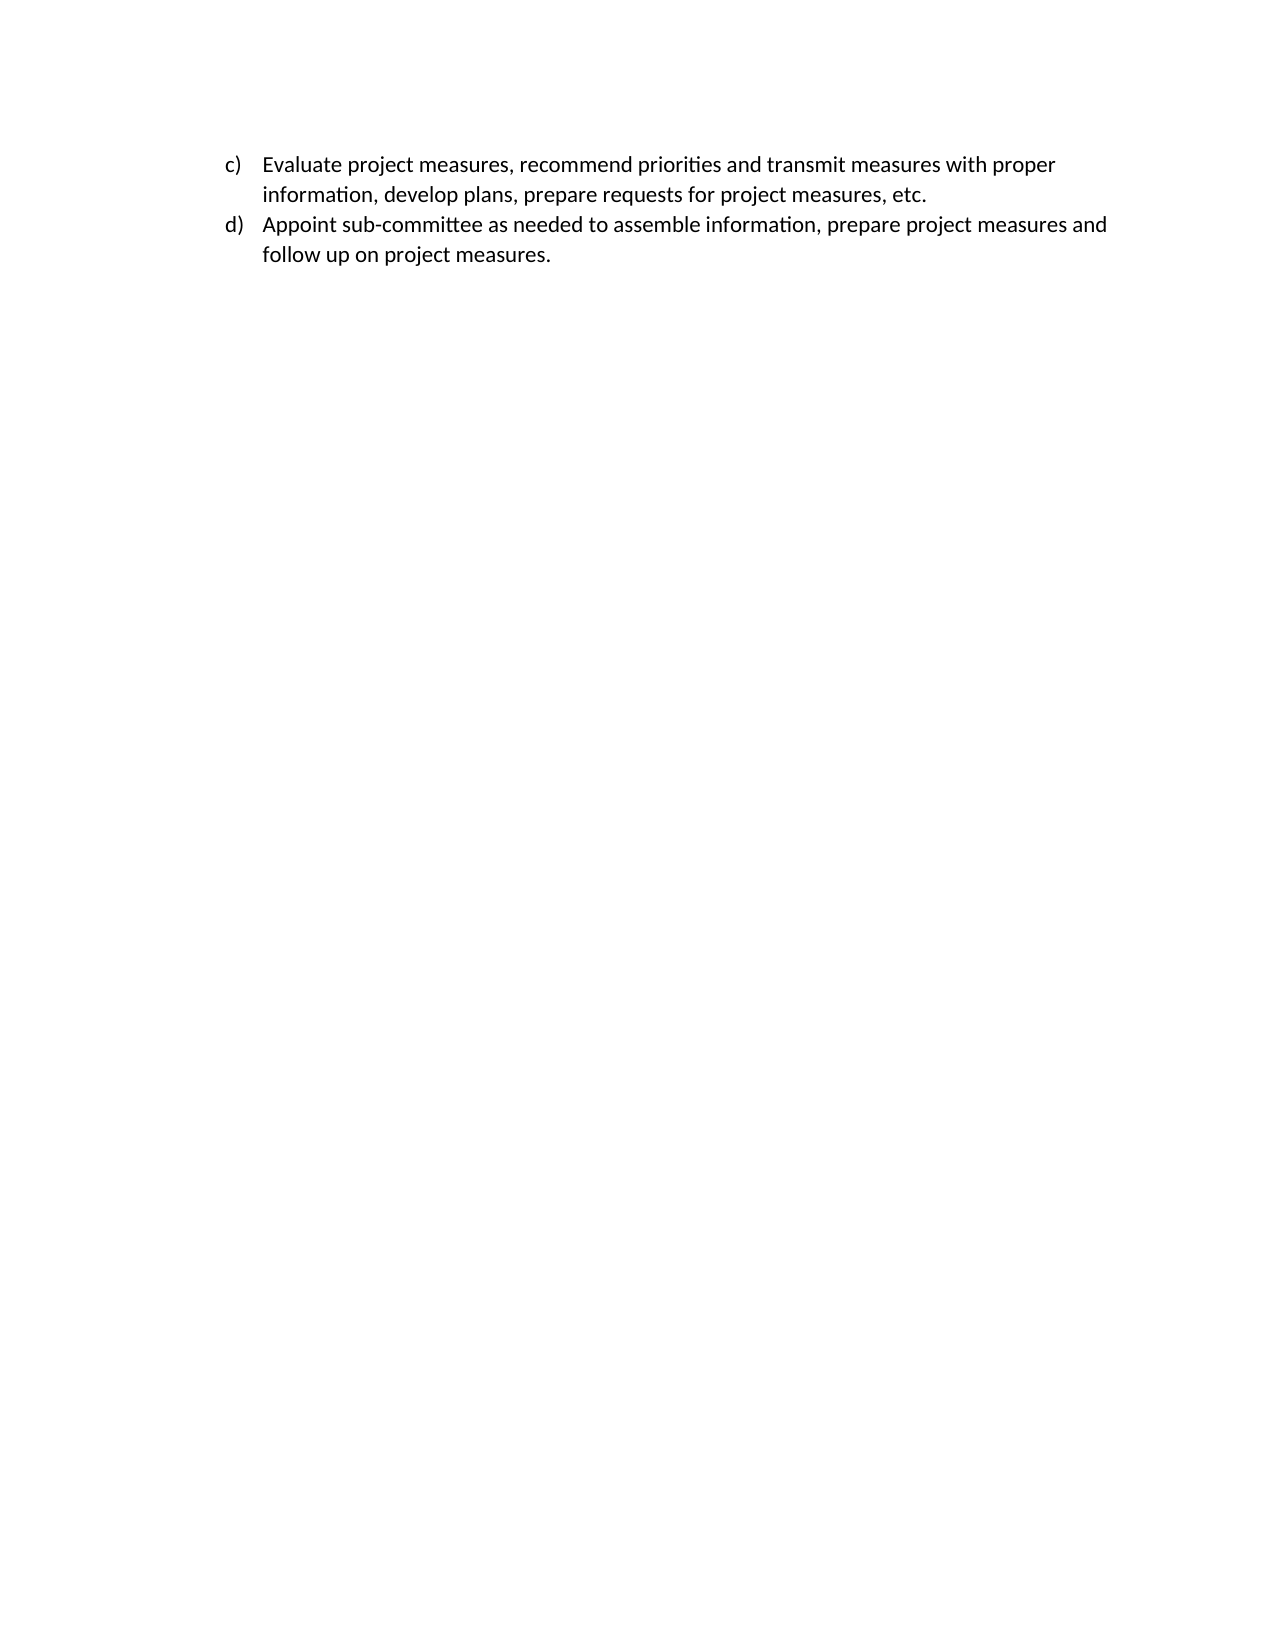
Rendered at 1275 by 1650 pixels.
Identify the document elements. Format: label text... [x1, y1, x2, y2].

list Evaluate project measures, recommend priorities and transmit measures with proper information, develop plans, prepare requests for project measures, etc. [225, 150, 1125, 208]
list Appoint sub-committee as needed to assemble information, prepare project measures and follow up on project measures. [225, 210, 1125, 269]
